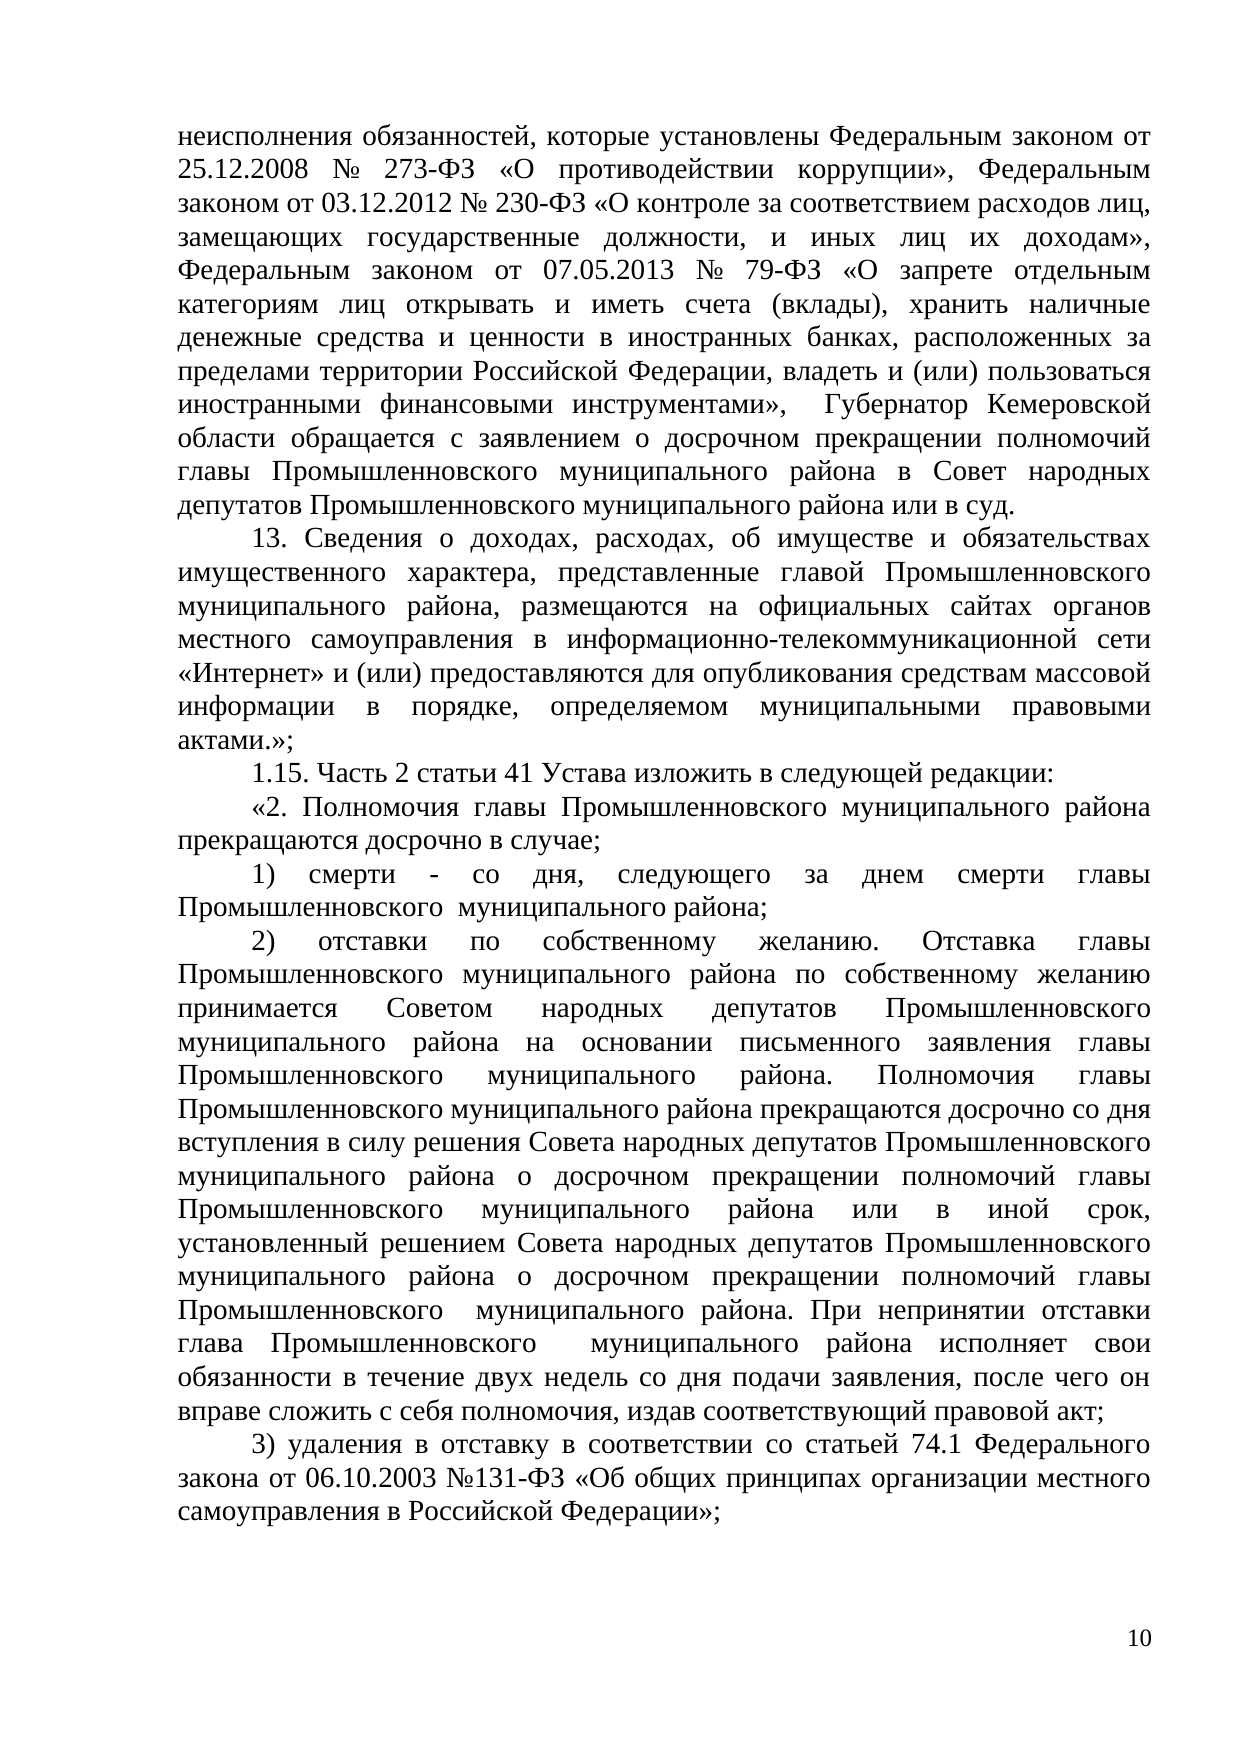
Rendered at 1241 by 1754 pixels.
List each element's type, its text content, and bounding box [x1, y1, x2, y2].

text 13. Сведения о доходах, расходах, об имуществе и обязательствах имущественного характера, представленные главой Промышленновского муниципального района, размещаются на официальных сайтах органов местного самоуправления в информационно-телекоммуникационной сети «Интернет» и (или) предоставляются для опубликования средствам массовой информации в порядке, определяемом муниципальными правовыми актами.»; [177, 521, 1152, 755]
text 1.15. Часть 2 статьи 41 Устава изложить в следующей редакции: [177, 755, 1152, 789]
text 1) смерти - со дня, следующего за днем смерти главы Промышленновского муниципального района; [177, 856, 1152, 923]
text 3) удаления в отставку в соответствии со статьей 74.1 Федерального закона от 06.10.2003 №131-ФЗ «Об общих принципах организации местного самоуправления в Российской Федерации»; [177, 1426, 1152, 1527]
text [177, 118, 1152, 521]
text 2) отставки по собственному желанию. Отставка главы Промышленновского муниципального района по собственному желанию принимается Советом народных депутатов Промышленновского муниципального района на основании письменного заявления главы Промышленновского муниципального района. Полномочия главы Промышленновского муниципального района прекращаются досрочно со дня вступления в силу решения Совета народных депутатов Промышленновского муниципального района о досрочном прекращении полномочий главы Промышленновского муниципального района или в иной срок, установленный решением Совета народных депутатов Промышленновского муниципального района о досрочном прекращении полномочий главы Промышленновского муниципального района. При непринятии отставки глава Промышленновского муниципального района исполняет свои обязанности в течение двух недель со дня подачи заявления, после чего он вправе сложить с себя полномочия, издав соответствующий правовой акт; [177, 923, 1152, 1426]
text «2. Полномочия главы Промышленновского муниципального района прекращаются досрочно в случае; [177, 789, 1152, 856]
